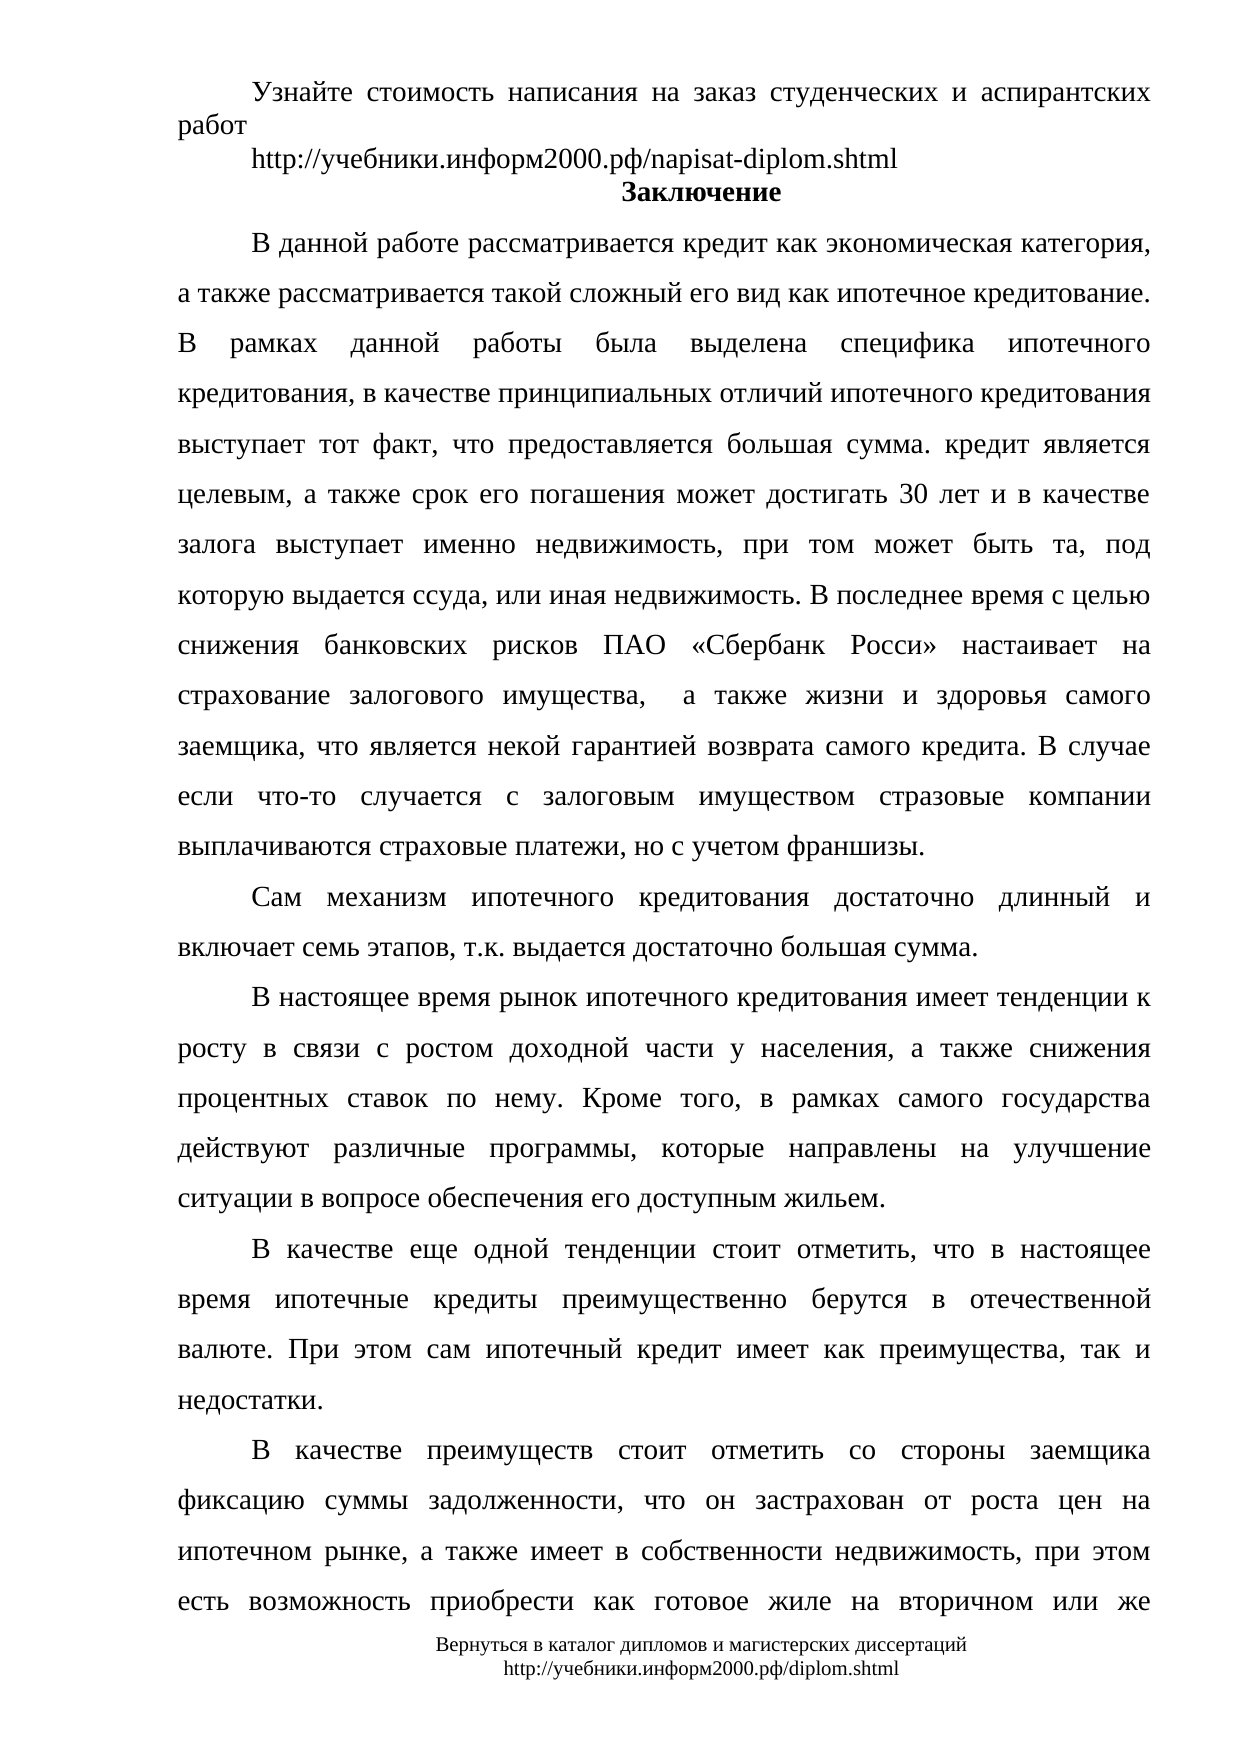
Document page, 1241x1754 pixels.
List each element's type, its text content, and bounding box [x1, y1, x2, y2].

text Сам механизм ипотечного кредитования достаточно длинный и включает семь этапов, т.к. выдается достаточно большая сумма. [177, 879, 1152, 963]
text В качестве еще одной тенденции стоит отметить, что в настоящее время ипотечные кредиты преимущественно берутся в отечественной валюте. При этом сам ипотечный кредит имеет как преимущества, так и недостатки. [177, 1231, 1152, 1415]
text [177, 1432, 1152, 1617]
subtitle Заключение [177, 174, 1152, 208]
text В настоящее время рынок ипотечного кредитования имеет тенденции к росту в связи с ростом доходной части у населения, а также снижения процентных ставок по нему. Кроме того, в рамках самого государства действуют различные программы, которые направлены на улучшение ситуации в вопросе обеспечения его доступным жильем. [177, 979, 1152, 1214]
text В данной работе рассматривается кредит как экономическая категория, а также рассматривается такой сложный его вид как ипотечное кредитование. В рамках данной работы была выделена специфика ипотечного кредитования, в качестве принципиальных отличий ипотечного кредитования выступает тот факт, что предоставляется большая сумма. кредит является целевым, а также срок его погашения может достигать 30 лет и в качестве залога выступает именно недвижимость, при том может быть та, под которую выдается ссуда, или иная недвижимость. В последнее время с целью снижения банковских рисков ПАО «Сбербанк Росси» настаивает на страхование залогового имущества, а также жизни и здоровья самого заемщика, что является некой гарантией возврата самого кредита. В случае если что-то случается с залоговым имуществом стразовые компании выплачиваются страховые платежи, но с учетом франшизы. [177, 225, 1152, 862]
